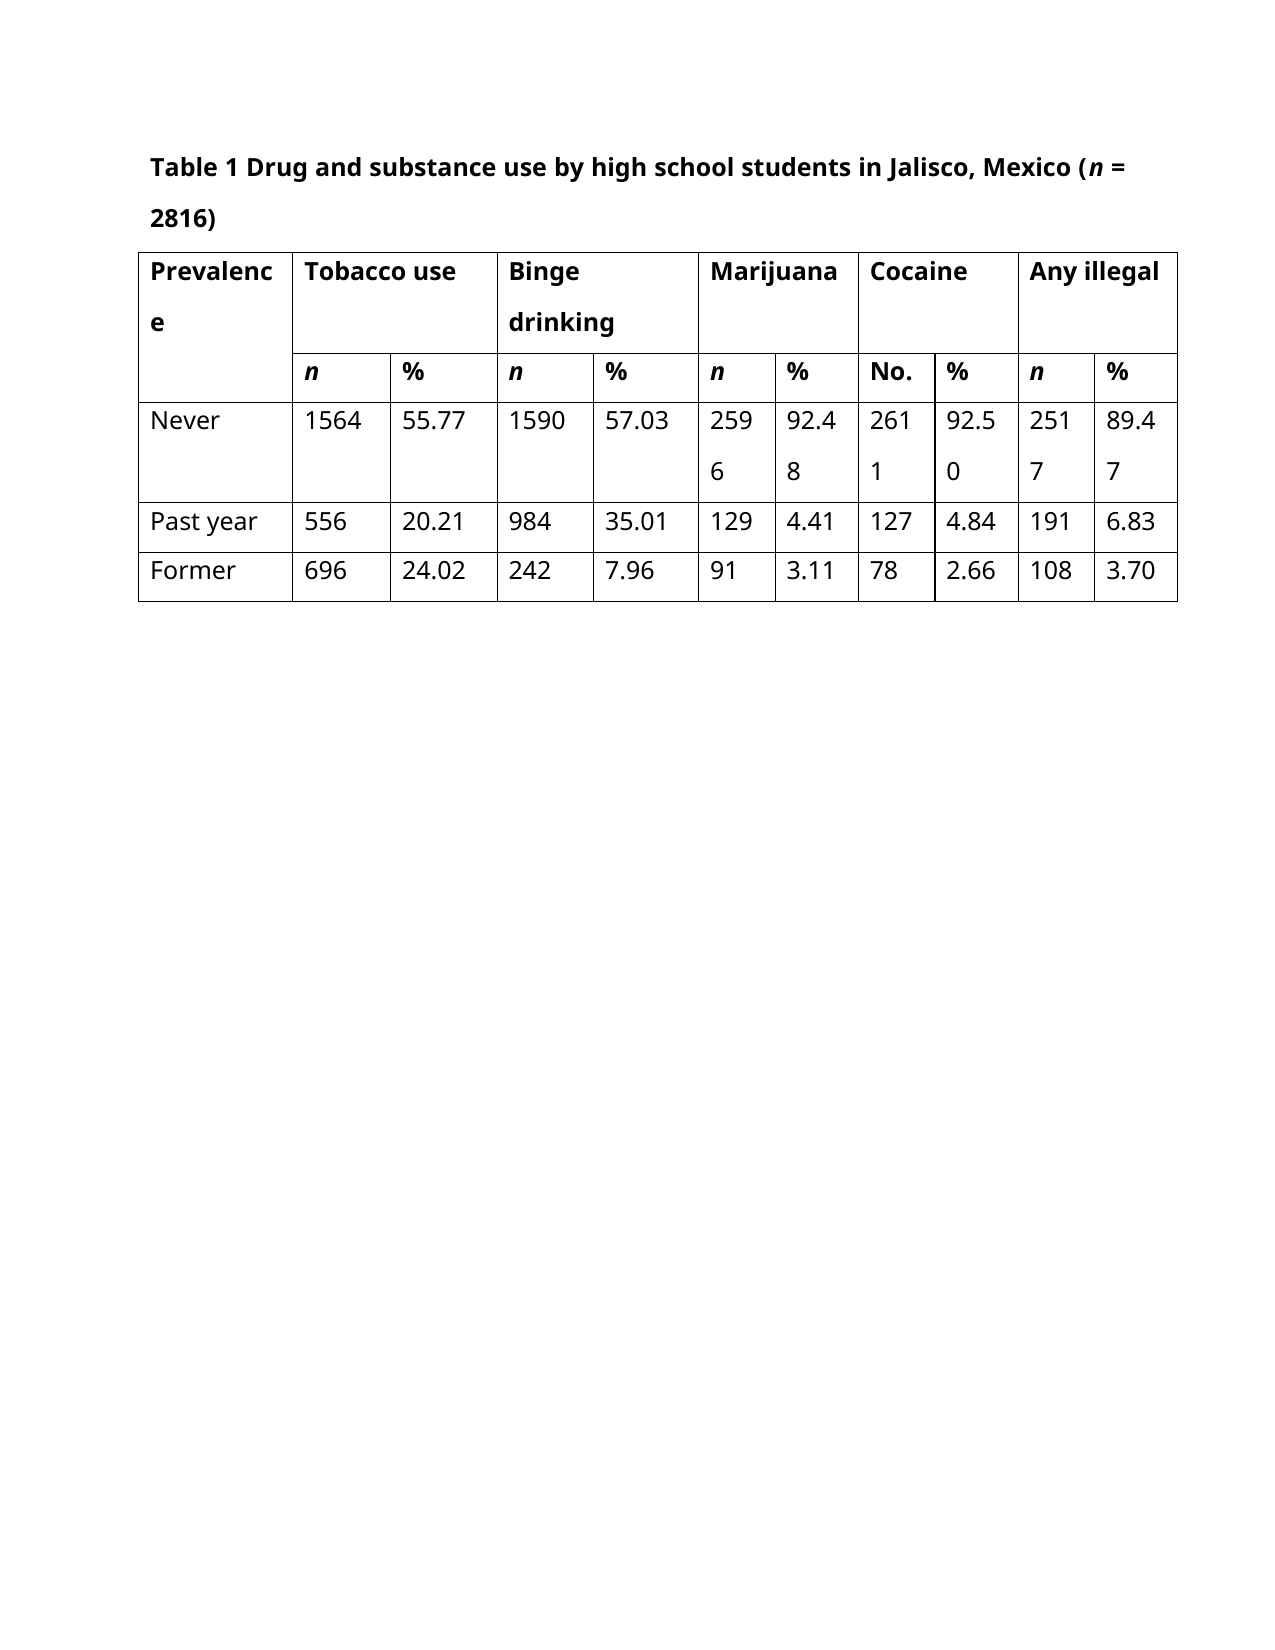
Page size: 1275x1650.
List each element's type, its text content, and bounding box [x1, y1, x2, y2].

table_cell 1564 [293, 403, 390, 502]
table_cell % [1095, 354, 1177, 402]
table_cell 4.84 [936, 503, 1018, 552]
table_cell 2596 [699, 403, 775, 502]
table_cell 3.11 [776, 553, 858, 601]
table_cell n [1019, 354, 1094, 402]
table_cell 2517 [1019, 403, 1094, 502]
table_cell n [699, 354, 775, 402]
table_cell % [594, 354, 698, 402]
table_cell 91 [699, 553, 775, 601]
table_cell 92.48 [776, 403, 858, 502]
table_cell 89.47 [1095, 403, 1177, 502]
table_cell 242 [498, 553, 593, 601]
table_header Any illegal [1019, 253, 1177, 352]
table_cell 108 [1019, 553, 1094, 601]
table_cell 191 [1019, 503, 1094, 552]
table_cell % [936, 354, 1018, 402]
table_header Marijuana [699, 253, 858, 352]
table_cell 24.02 [391, 553, 497, 601]
table_header Tobacco use [293, 253, 497, 352]
table_cell 556 [293, 503, 390, 552]
table_cell % [391, 354, 497, 402]
table_cell 6.83 [1095, 503, 1177, 552]
table_cell 20.21 [391, 503, 497, 552]
table_cell 35.01 [594, 503, 698, 552]
table_cell Former [139, 553, 292, 601]
table_cell 2.66 [936, 553, 1018, 601]
table_cell 3.70 [1095, 553, 1177, 601]
table_cell 7.96 [594, 553, 698, 601]
text Table 1 Drug and substance use by high school students in Jalisco, Mexico (n = 2816) [150, 150, 1125, 235]
table_cell 57.03 [594, 403, 698, 502]
table_cell 984 [498, 503, 593, 552]
table_cell 127 [859, 503, 934, 552]
table_cell 4.41 [776, 503, 858, 552]
table_cell 92.50 [936, 403, 1018, 502]
table_header Binge drinking [498, 253, 698, 352]
table_cell 78 [859, 553, 934, 601]
table_cell 696 [293, 553, 390, 601]
table_cell Past year [139, 503, 292, 552]
table_cell 2611 [859, 403, 934, 502]
table_header Prevalence [139, 253, 292, 402]
table_cell 129 [699, 503, 775, 552]
table_cell No. [859, 354, 934, 402]
table_header Cocaine [859, 253, 1018, 352]
table_cell Never [139, 403, 292, 502]
table_cell % [776, 354, 858, 402]
table_cell n [498, 354, 593, 402]
table_cell 1590 [498, 403, 593, 502]
table_cell n [293, 354, 390, 402]
table_cell 55.77 [391, 403, 497, 502]
